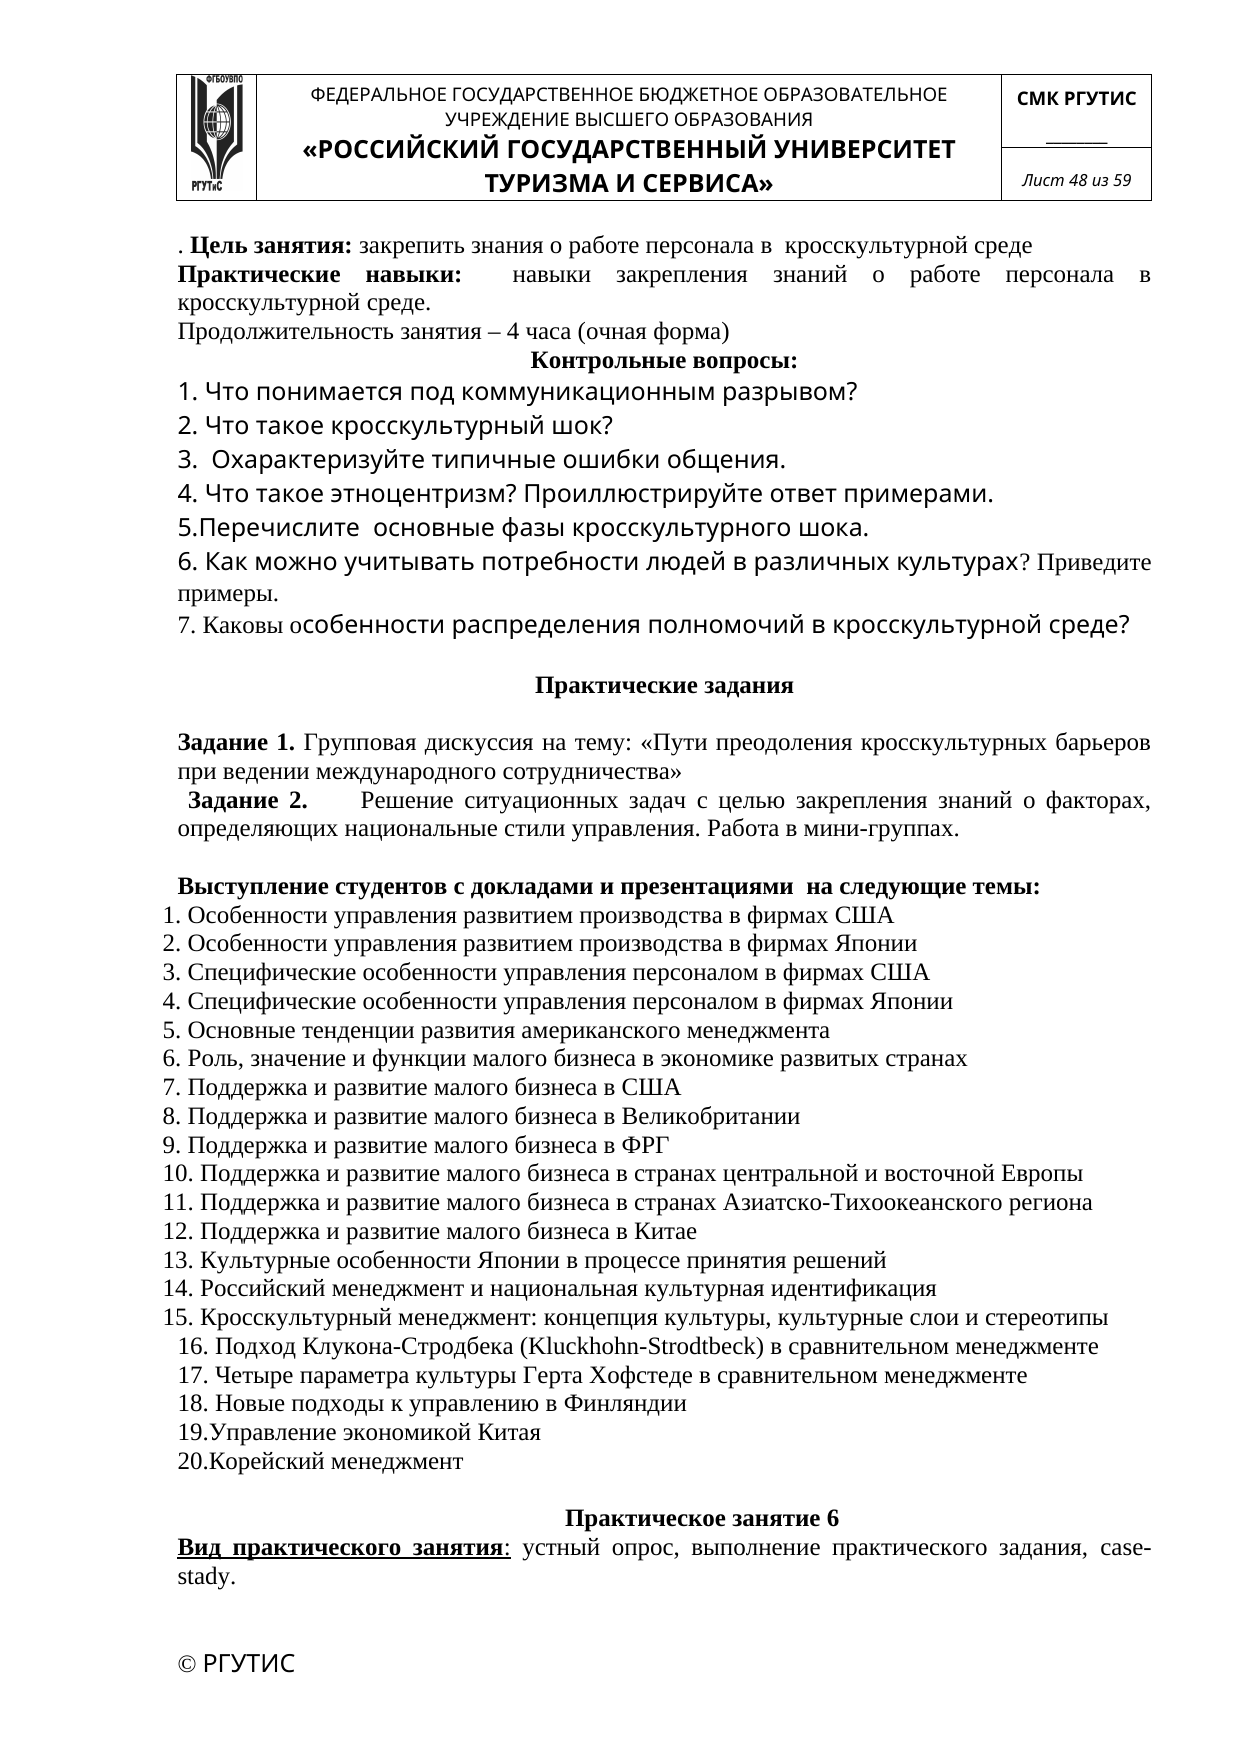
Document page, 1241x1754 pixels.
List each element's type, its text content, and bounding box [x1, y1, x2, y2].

text Вид практического занятия: устный опрос, выполнение практического задания, case- stady. [177, 1532, 1152, 1590]
text 4. Специфические особенности управления персоналом в фирмах Японии [162, 986, 1152, 1015]
text 10. Поддержка и развитие малого бизнеса в странах центральной и восточной Европы [162, 1158, 1152, 1187]
text 11. Поддержка и развитие малого бизнеса в странах Азиатско-Тихоокеанского региона [162, 1187, 1152, 1216]
picture [191, 75, 243, 191]
text 1. Что понимается под коммуникационным разрывом? [177, 374, 1152, 408]
text 9. Поддержка и развитие малого бизнеса в ФРГ [162, 1130, 1152, 1158]
text 20.Корейский менеджмент [177, 1446, 1152, 1475]
text Практическое занятие 6 [177, 1503, 1152, 1532]
text . Цель занятия: закрепить знания о работе персонала в кросскультурной среде [177, 230, 1152, 259]
text 16. Подход Клукона-Стродбека (Kluckhohn-Strodtbeck) в сравнительном менеджменте [177, 1331, 1152, 1360]
text 15. Кросскультурный менеджмент: концепция культуры, культурные слои и стереотипы [162, 1302, 1152, 1331]
text 5. Основные тенденции развития американского менеджмента [162, 1015, 1152, 1043]
text 6. Как можно учитывать потребности людей в различных культурах? Приведите примеры. [177, 544, 1152, 607]
text 5.Перечислите основные фазы кросскультурного шока. [177, 510, 1152, 544]
text 12. Поддержка и развитие малого бизнеса в Китае [162, 1216, 1152, 1245]
text 6. Роль, значение и функции малого бизнеса в экономике развитых странах [162, 1043, 1152, 1072]
text 8. Поддержка и развитие малого бизнеса в Великобритании [162, 1101, 1152, 1130]
text Продолжительность занятия – 4 часа (очная форма) [177, 316, 1152, 345]
text 7. Каковы особенности распределения полномочий в кросскультурной среде? [177, 607, 1152, 641]
text Выступление студентов с докладами и презентациями на следующие темы: [177, 871, 1152, 900]
text 1. Особенности управления развитием производства в фирмах США [162, 900, 1152, 928]
text 3. Специфические особенности управления персоналом в фирмах США [162, 957, 1152, 986]
text Задание 1. Групповая дискуссия на тему: «Пути преодоления кросскультурных барьеров при ведении международного сотрудничества» [177, 727, 1152, 785]
text Практические навыки: навыки закрепления знаний о работе персонала в кросскультурной среде. [177, 259, 1152, 316]
text 19.Управление экономикой Китая [177, 1417, 1152, 1446]
text 3. Охарактеризуйте типичные ошибки общения. [177, 442, 1152, 476]
text 14. Российский менеджмент и национальная культурная идентификация [162, 1273, 1152, 1302]
text 2. Особенности управления развитием производства в фирмах Японии [162, 928, 1152, 957]
text Задание 2. Решение ситуационных задач с целью закрепления знаний о факторах, определяющих национальные стили управления. Работа в мини-группах. [177, 785, 1152, 842]
text 17. Четыре параметра культуры Герта Хофстеде в сравнительном менеджменте [177, 1360, 1152, 1388]
text 7. Поддержка и развитие малого бизнеса в США [162, 1072, 1152, 1101]
text 13. Культурные особенности Японии в процессе принятия решений [162, 1245, 1152, 1273]
text Контрольные вопросы: [177, 345, 1152, 374]
text Практические задания [177, 670, 1152, 698]
text 2. Что такое кросскультурный шок? [177, 408, 1152, 442]
text 4. Что такое этноцентризм? Проиллюстрируйте ответ примерами. [177, 476, 1152, 510]
text 18. Новые подходы к управлению в Финляндии [177, 1388, 1152, 1417]
